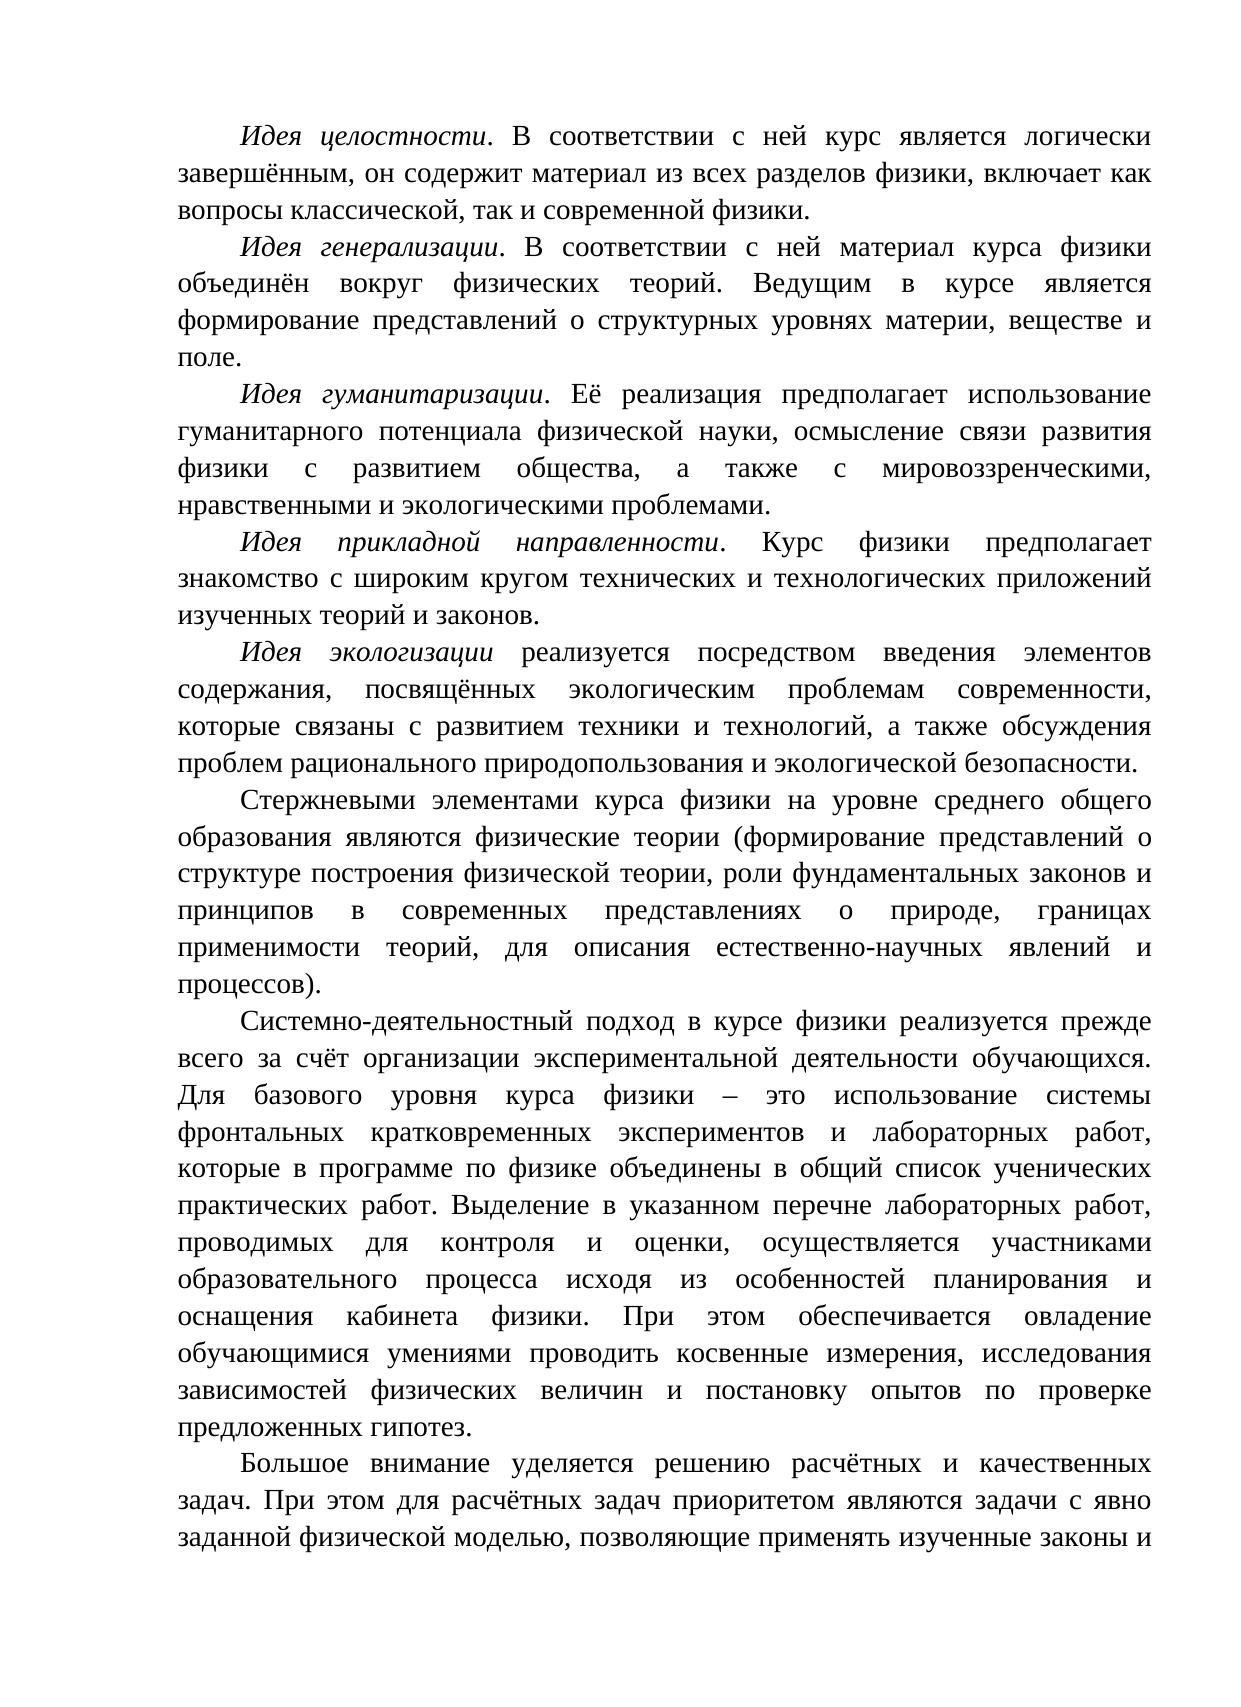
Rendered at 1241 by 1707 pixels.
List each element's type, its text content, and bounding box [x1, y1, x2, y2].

text Стержневыми элементами курса физики на уровне среднего общего образования являются физические теории (формирование представлений о структуре построения физической теории, роли фундаментальных законов и принципов в современных представлениях о природе, границах применимости теорий, для описания естественно-научных явлений и процессов). [177, 782, 1152, 1000]
text Идея экологизации реализуется посредством введения элементов содержания, посвящённых экологическим проблемам современности, которые связаны с развитием техники и технологий, а также обсуждения проблем рационального природопользования и экологической безопасности. [177, 634, 1152, 778]
text Идея гуманитаризации. Её реализация предполагает использование гуманитарного потенциала физической науки, осмысление связи развития физики с развитием общества, а также с мировоззренческими, нравственными и экологическими проблемами. [177, 376, 1152, 520]
text Идея целостности. В соответствии с ней курс является логически завершённым, он содержит материал из всех разделов физики, включает как вопросы классической, так и современной физики. [177, 118, 1152, 225]
text Идея генерализации. В соответствии с ней материал курса физики объединён вокруг физических теорий. Ведущим в курсе является формирование представлений о структурных уровнях материи, веществе и поле. [177, 229, 1152, 373]
text Системно-деятельностный подход в курсе физики реализуется прежде всего за счёт организации экспериментальной деятельности обучающихся. Для базового уровня курса физики – это использование системы фронтальных кратковременных экспериментов и лабораторных работ, которые в программе по физике объединены в общий список ученических практических работ. Выделение в указанном перечне лабораторных работ, проводимых для контроля и оценки, осуществляется участниками образовательного процесса исходя из особенностей планирования и оснащения кабинета физики. При этом обеспечивается овладение обучающимися умениями проводить косвенные измерения, исследования зависимостей физических величин и постановку опытов по проверке предложенных гипотез. [177, 1003, 1152, 1442]
text Идея прикладной направленности. Курс физики предполагает знакомство с широким кругом технических и технологических приложений изученных теорий и законов. [177, 524, 1152, 631]
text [177, 1446, 1152, 1553]
